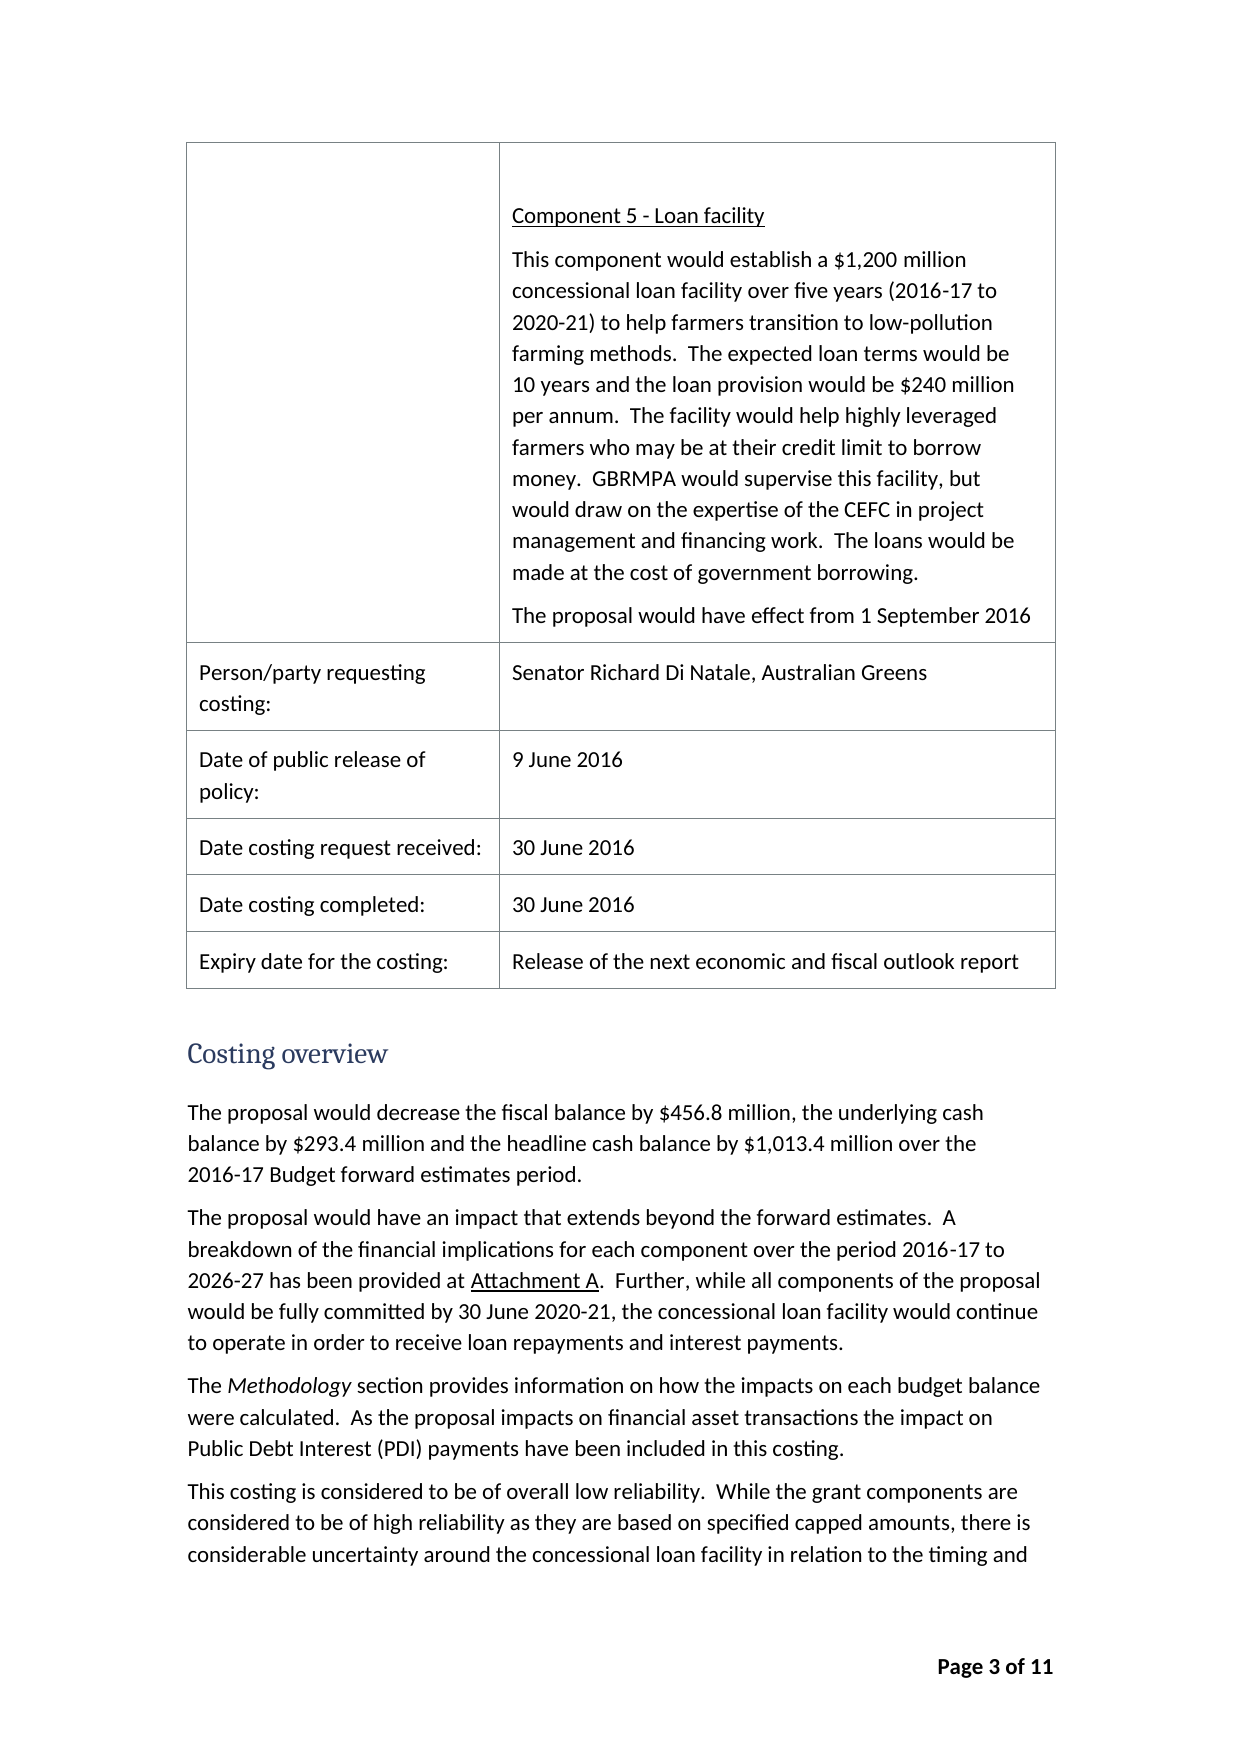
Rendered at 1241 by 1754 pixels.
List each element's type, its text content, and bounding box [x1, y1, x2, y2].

table_cell Date costing request received: [187, 819, 499, 874]
table_cell 30 June 2016 [500, 819, 1055, 874]
text The proposal would decrease the fiscal balance by $456.8 million, the underlying cash balance by $293.4 million and the headline cash balance by $1,013.4 million over the 2016-17 Budget forward estimates period. [187, 1094, 1053, 1188]
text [187, 1474, 1053, 1568]
table_cell 9 June 2016 [500, 731, 1055, 817]
subtitle Costing overview [187, 1037, 1053, 1071]
table_cell Expiry date for the costing: [187, 932, 499, 987]
table_cell Person/party requesting costing: [187, 643, 499, 729]
table_cell Release of the next economic and fiscal outlook report [500, 932, 1055, 987]
text The Methodology section provides information on how the impacts on each budget balance were calculated. As the proposal impacts on financial asset transactions the impact on Public Debt Interest (PDI) payments have been included in this costing. [187, 1368, 1053, 1462]
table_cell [500, 143, 1055, 642]
table_cell Date of public release of policy: [187, 731, 499, 817]
text The proposal would have an impact that extends beyond the forward estimates. A breakdown of the financial implications for each component over the period 2016-17 to 2026-27 has been provided at Attachment A. Further, while all components of the proposal would be fully committed by 30 June 2020-21, the concessional loan facility would continue to operate in order to receive loan repayments and interest payments. [187, 1200, 1053, 1356]
table_cell Senator Richard Di Natale, Australian Greens [500, 643, 1055, 729]
table_cell 30 June 2016 [500, 875, 1055, 931]
table_cell Date costing completed: [187, 875, 499, 931]
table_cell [187, 143, 499, 642]
